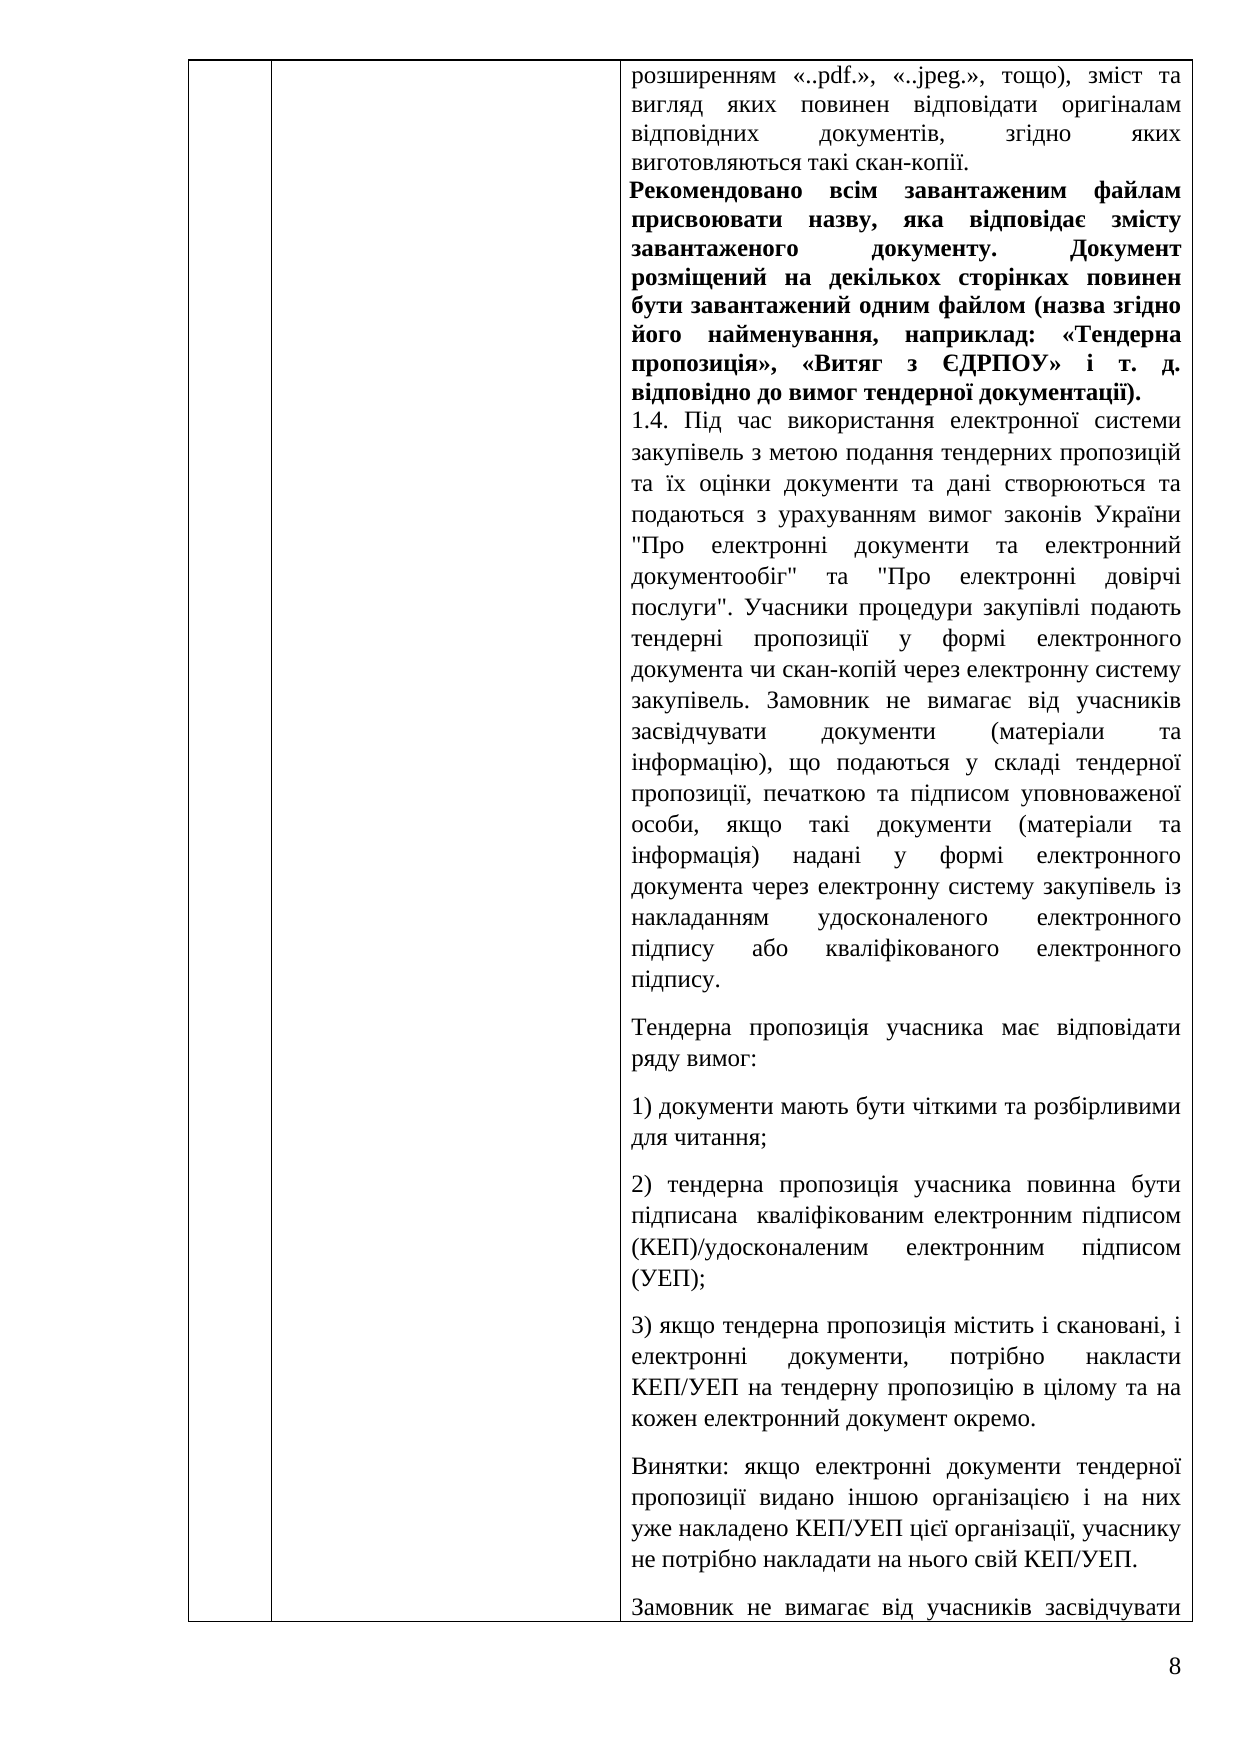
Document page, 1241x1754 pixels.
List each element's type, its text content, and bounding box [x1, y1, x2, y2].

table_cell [272, 61, 620, 1621]
table_cell 1 [189, 61, 271, 1621]
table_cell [621, 61, 1192, 1621]
